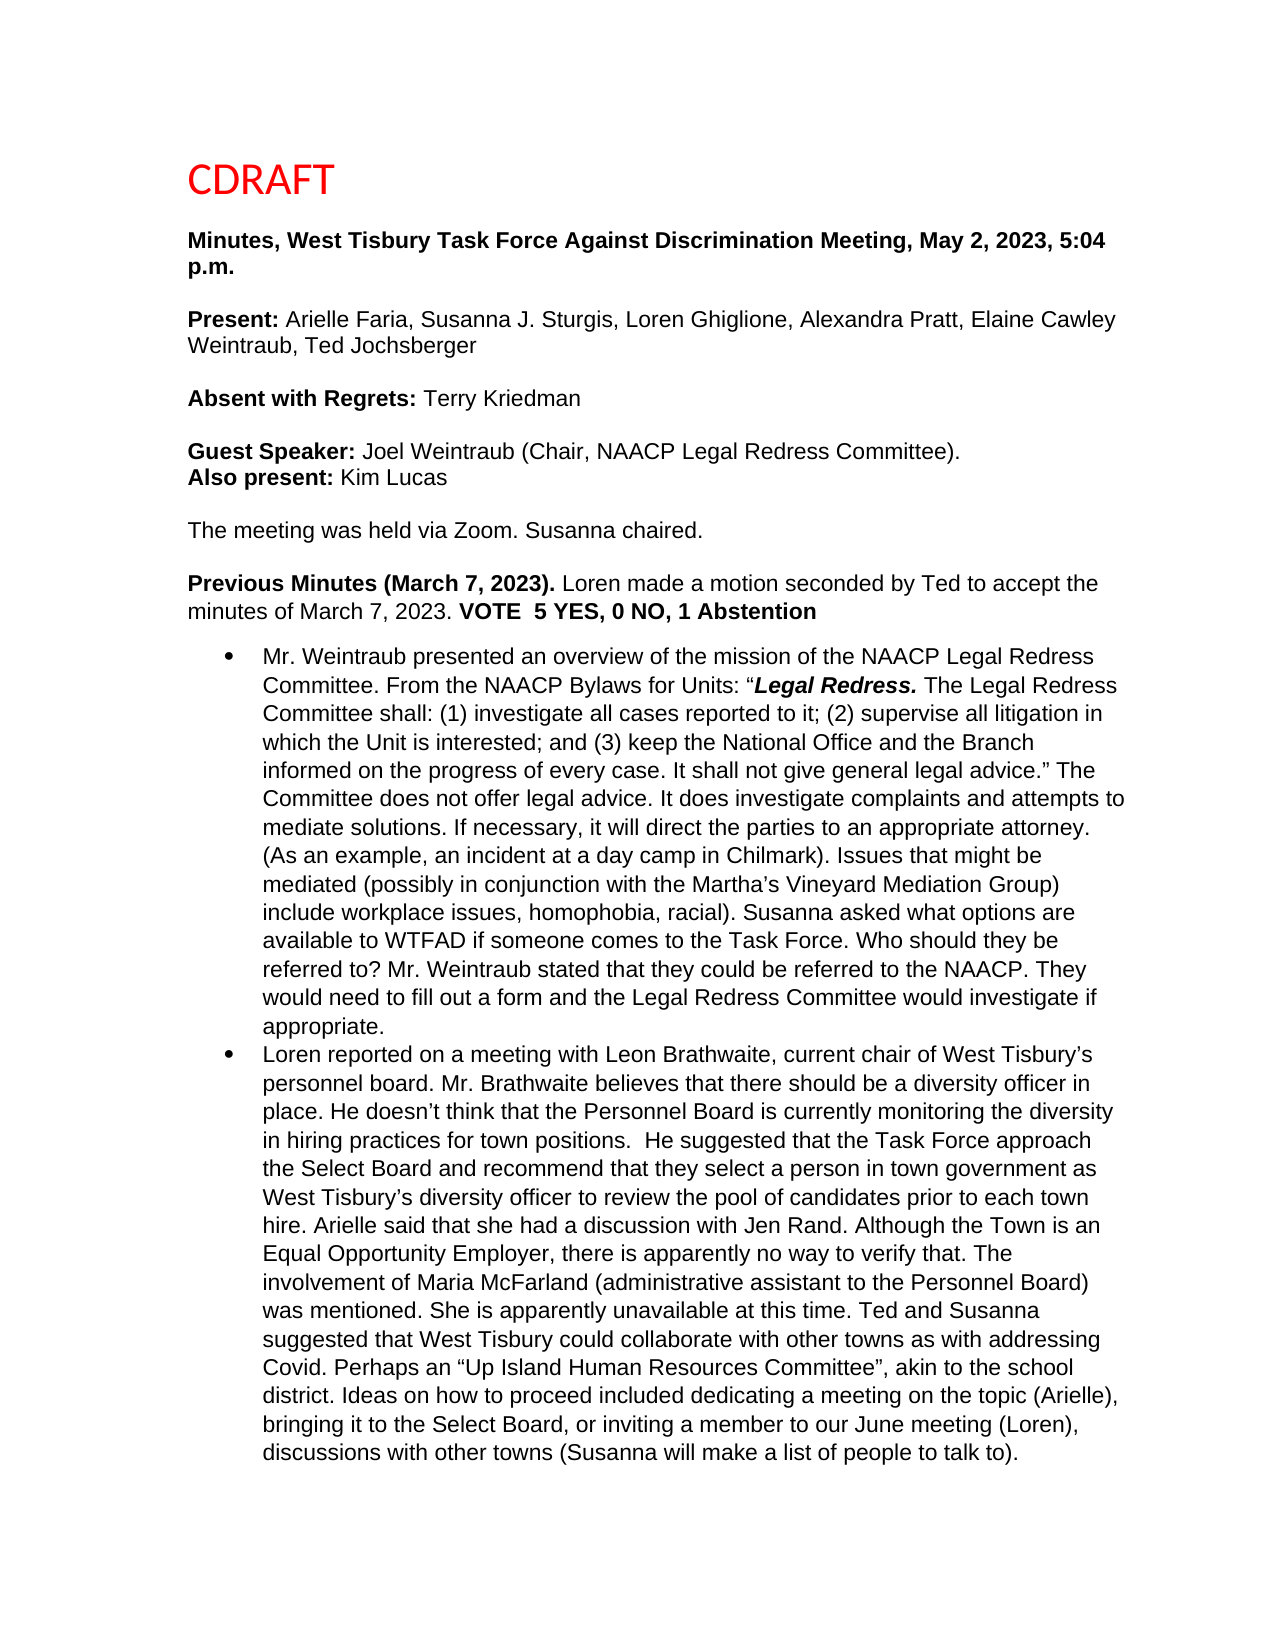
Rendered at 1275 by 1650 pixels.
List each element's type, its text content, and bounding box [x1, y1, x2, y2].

text Absent with Regrets: Terry Kriedman [187, 385, 1125, 411]
list Loren reported on a meeting with Leon Brathwaite, current chair of West Tisbury’s personnel board. Mr. Brathwaite believes that there should be a diversity officer in place. He doesn’t think that the Personnel Board is currently monitoring the diversity in hiring practices for town positions. He suggested that the Task Force approach the Select Board and recommend that they select a person in town government as West Tisbury’s diversity officer to review the pool of candidates prior to each town hire. Arielle said that she had a discussion with Jen Rand. Although the Town is an Equal Opportunity Employer, there is apparently no way to verify that. The involvement of Maria McFarland (administrative assistant to the Personnel Board) was mentioned. She is apparently unavailable at this time. Ted and Susanna suggested that West Tisbury could collaborate with other towns as with addressing Covid. Perhaps an “Up Island Human Resources Committee”, akin to the school district. Ideas on how to proceed included dedicating a meeting on the topic (Arielle), bringing it to the Select Board, or inviting a member to our June meeting (Loren), discussions with other towns (Susanna will make a list of people to talk to). [225, 1041, 1125, 1466]
list Mr. Weintraub presented an overview of the mission of the NAACP Legal Redress Committee. From the NAACP Bylaws for Units: “Legal Redress. The Legal Redress Committee shall: (1) investigate all cases reported to it; (2) supervise all litigation in which the Unit is interested; and (3) keep the National Office and the Branch informed on the progress of every case. It shall not give general legal advice.” The Committee does not offer legal advice. It does investigate complaints and attempts to mediate solutions. If necessary, it will direct the parties to an appropriate attorney. (As an example, an incident at a day camp in Chilmark). Issues that might be mediated (possibly in conjunction with the Martha’s Vineyard Mediation Group) include workplace issues, homophobia, racial). Susanna asked what options are available to WTFAD if someone comes to the Task Force. Who should they be referred to? Mr. Weintraub stated that they could be referred to the NAACP. They would need to fill out a form and the Legal Redress Committee would investigate if appropriate. [225, 643, 1125, 1039]
text Previous Minutes (March 7, 2023). Loren made a motion seconded by Ted to accept the minutes of March 7, 2023. VOTE 5 YES, 0 NO, 1 Abstention [187, 569, 1125, 624]
text Also present: Kim Lucas [187, 464, 1125, 491]
text CDRAFT [187, 150, 1125, 206]
text Minutes, West Tisbury Task Force Against Discrimination Meeting, May 2, 2023, 5:04 p.m. [187, 227, 1125, 280]
text The meeting was held via Zoom. Susanna chaired. [187, 517, 1125, 543]
text Present: Arielle Faria, Susanna J. Sturgis, Loren Ghiglione, Alexandra Pratt, Elaine Cawley Weintraub, Ted Jochsberger [187, 306, 1125, 359]
text Guest Speaker: Joel Weintraub (Chair, NAACP Legal Redress Committee). [187, 438, 1125, 464]
